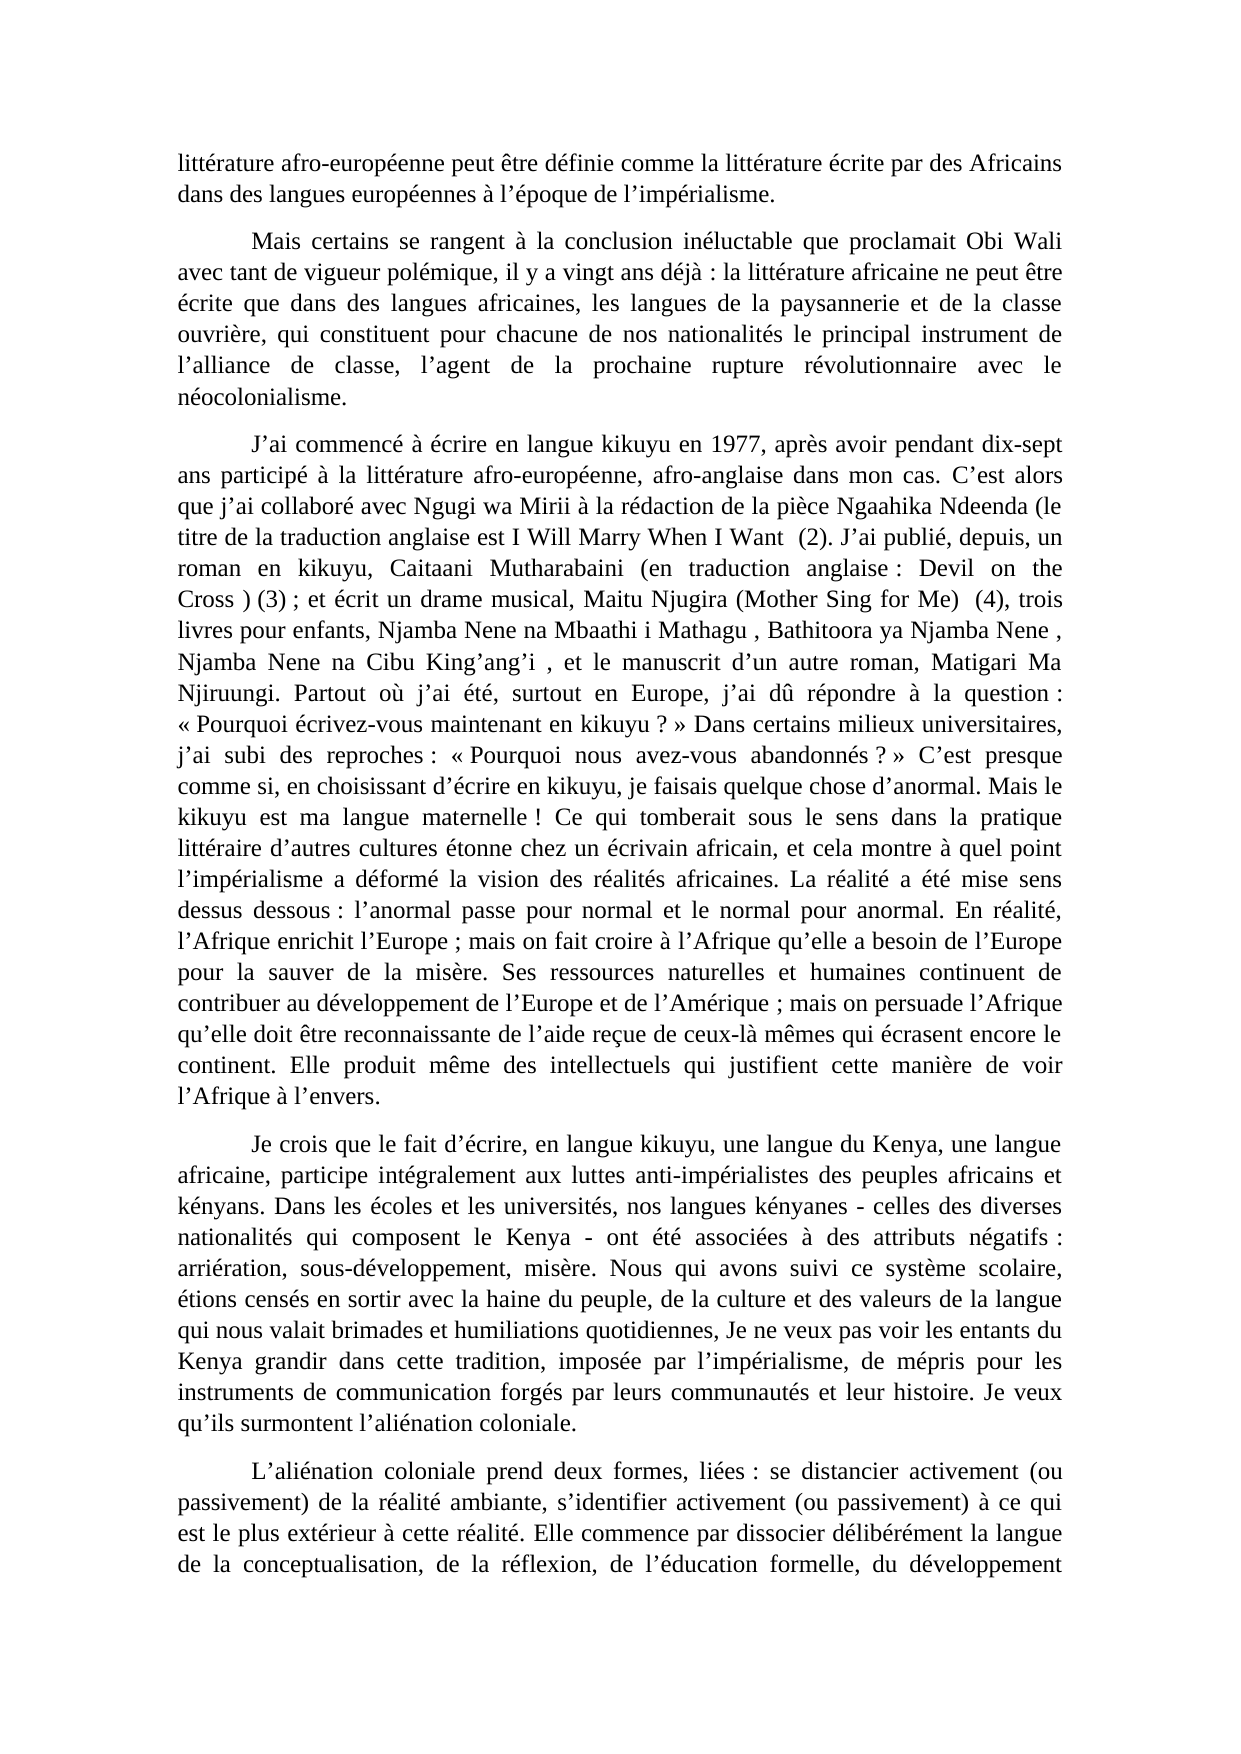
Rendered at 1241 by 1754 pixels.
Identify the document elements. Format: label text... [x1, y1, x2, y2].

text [177, 148, 1063, 207]
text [177, 1456, 1063, 1578]
text Mais certains se rangent à la conclusion inéluctable que proclamait Obi Wali avec tant de vigueur polémique, il y a vingt ans déjà : la littérature africaine ne peut être écrite que dans des langues africaines, les langues de la paysannerie et de la classe ouvrière, qui constituent pour chacune de nos nationalités le principal instrument de l’alliance de classe, l’agent de la prochaine rupture révolutionnaire avec le néocolonialisme. [177, 226, 1063, 410]
text J’ai commencé à écrire en langue kikuyu en 1977, après avoir pendant dix-sept ans participé à la littérature afro-européenne, afro-anglaise dans mon cas. C’est alors que j’ai collaboré avec Ngugi wa Mirii à la rédaction de la pièce Ngaahika Ndeenda (le titre de la traduction anglaise est I Will Marry When I Want (2). J’ai publié, depuis, un roman en kikuyu, Caitaani Mutharabaini (en traduction anglaise : Devil on the Cross ) (3) ; et écrit un drame musical, Maitu Njugira (Mother Sing for Me) (4), trois livres pour enfants, Njamba Nene na Mbaathi i Mathagu , Bathitoora ya Njamba Nene , Njamba Nene na Cibu King’ang’i , et le manuscrit d’un autre roman, Matigari Ma Njiruungi. Partout où j’ai été, surtout en Europe, j’ai dû répondre à la question : « Pourquoi écrivez-vous maintenant en kikuyu ? » Dans certains milieux universitaires, j’ai subi des reproches : « Pourquoi nous avez-vous abandonnés ? » C’est presque comme si, en choisissant d’écrire en kikuyu, je faisais quelque chose d’anormal. Mais le kikuyu est ma langue maternelle ! Ce qui tomberait sous le sens dans la pratique littéraire d’autres cultures étonne chez un écrivain africain, et cela montre à quel point l’impérialisme a déformé la vision des réalités africaines. La réalité a été mise sens dessus dessous : l’anormal passe pour normal et le normal pour anormal. En réalité, l’Afrique enrichit l’Europe ; mais on fait croire à l’Afrique qu’elle a besoin de l’Europe pour la sauver de la misère. Ses ressources naturelles et humaines continuent de contribuer au développement de l’Europe et de l’Amérique ; mais on persuade l’Afrique qu’elle doit être reconnaissante de l’aide reçue de ceux-là mêmes qui écrasent encore le continent. Elle produit même des intellectuels qui justifient cette manière de voir l’Afrique à l’envers. [177, 429, 1063, 1110]
text Je crois que le fait d’écrire, en langue kikuyu, une langue du Kenya, une langue africaine, participe intégralement aux luttes anti-impérialistes des peuples africains et kényans. Dans les écoles et les universités, nos langues kényanes - celles des diverses nationalités qui composent le Kenya - ont été associées à des attributs négatifs : arriération, sous-développement, misère. Nous qui avons suivi ce système scolaire, étions censés en sortir avec la haine du peuple, de la culture et des valeurs de la langue qui nous valait brimades et humiliations quotidiennes, Je ne veux pas voir les entants du Kenya grandir dans cette tradition, imposée par l’impérialisme, de mépris pour les instruments de communication forgés par leurs communautés et leur histoire. Je veux qu’ils surmontent l’aliénation coloniale. [177, 1129, 1063, 1437]
